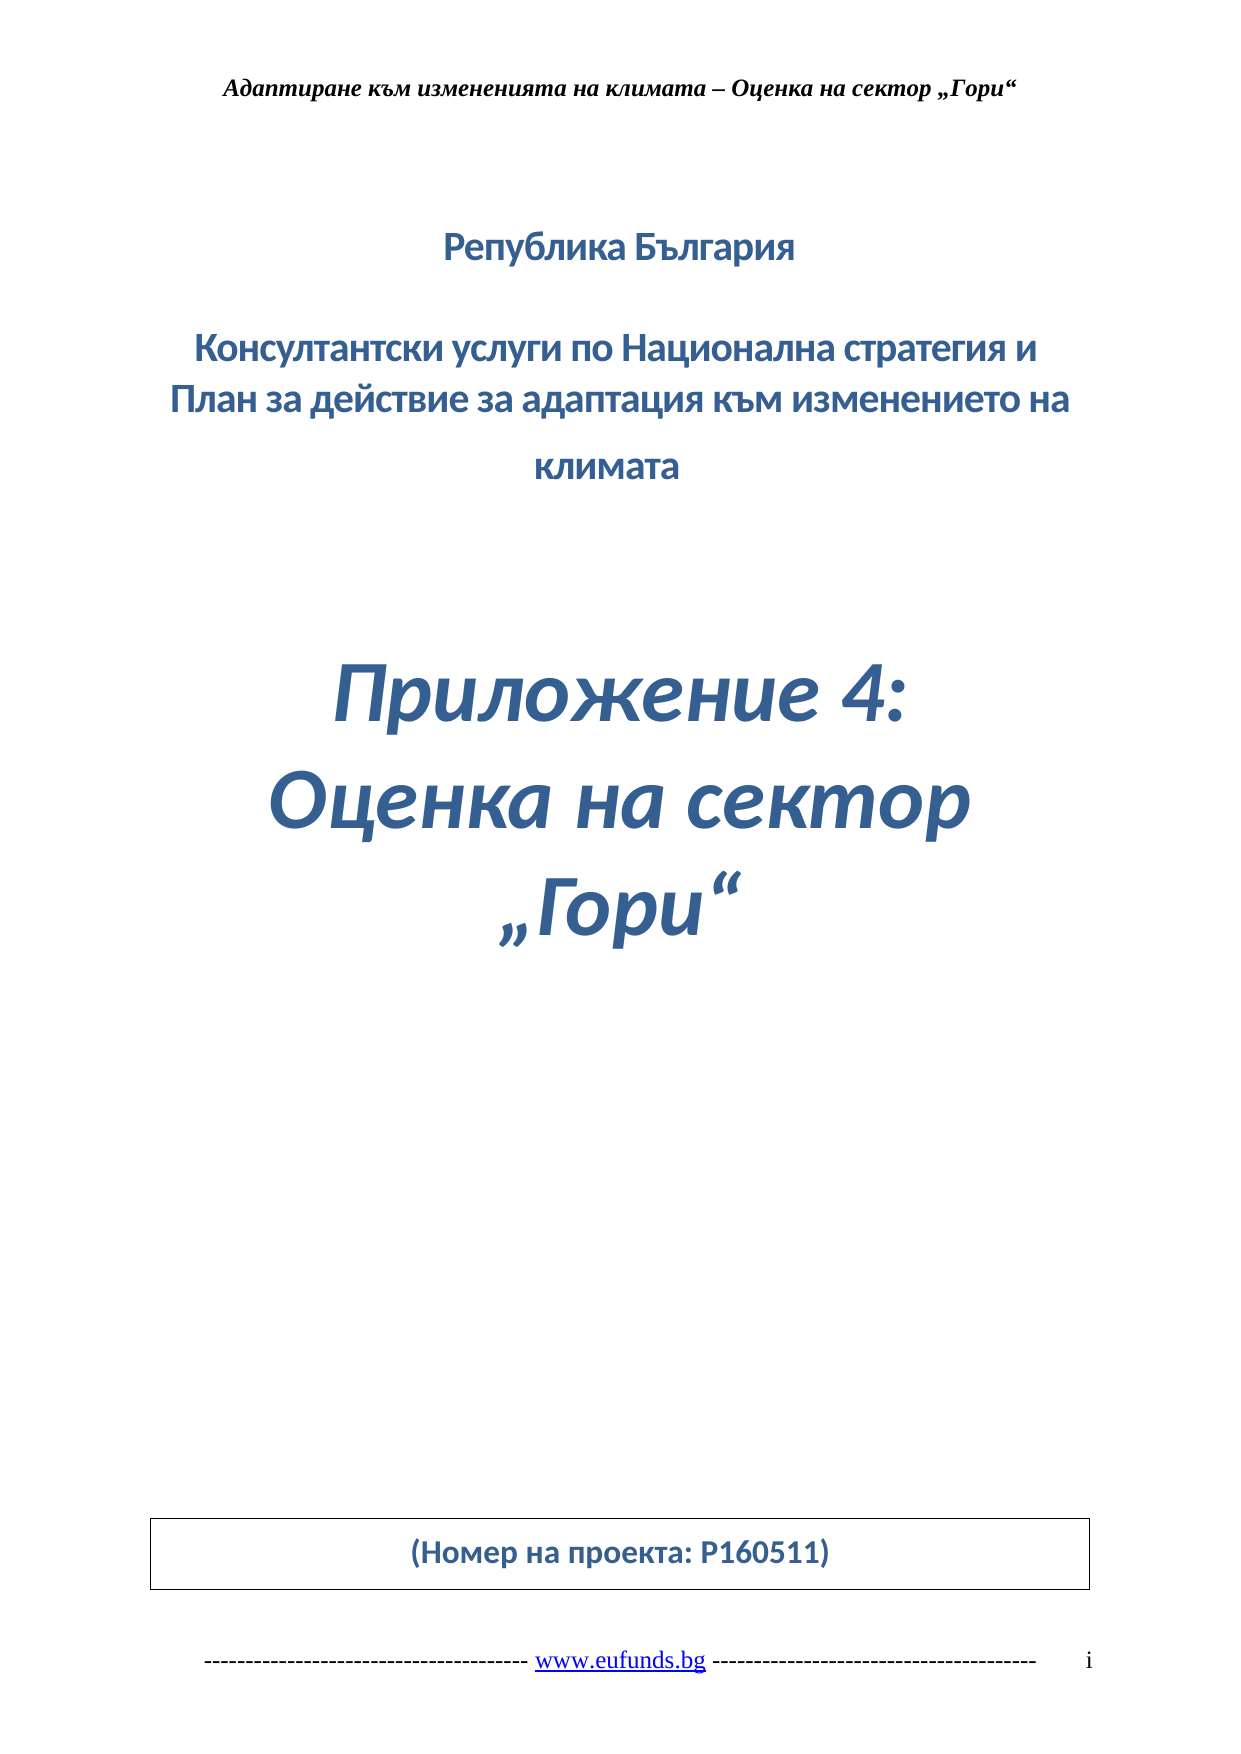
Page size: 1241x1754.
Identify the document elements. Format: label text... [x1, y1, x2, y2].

text Оценка на сектор „Гори“ [147, 743, 1093, 957]
text Република България [147, 220, 1093, 271]
text Приложение 4: [147, 637, 1093, 743]
table_header (Номер на проекта: P160511) [151, 1519, 1089, 1589]
text Консултантски услуги по Национална стратегия и План за действие за адаптация към изменението на климата [147, 321, 1093, 523]
